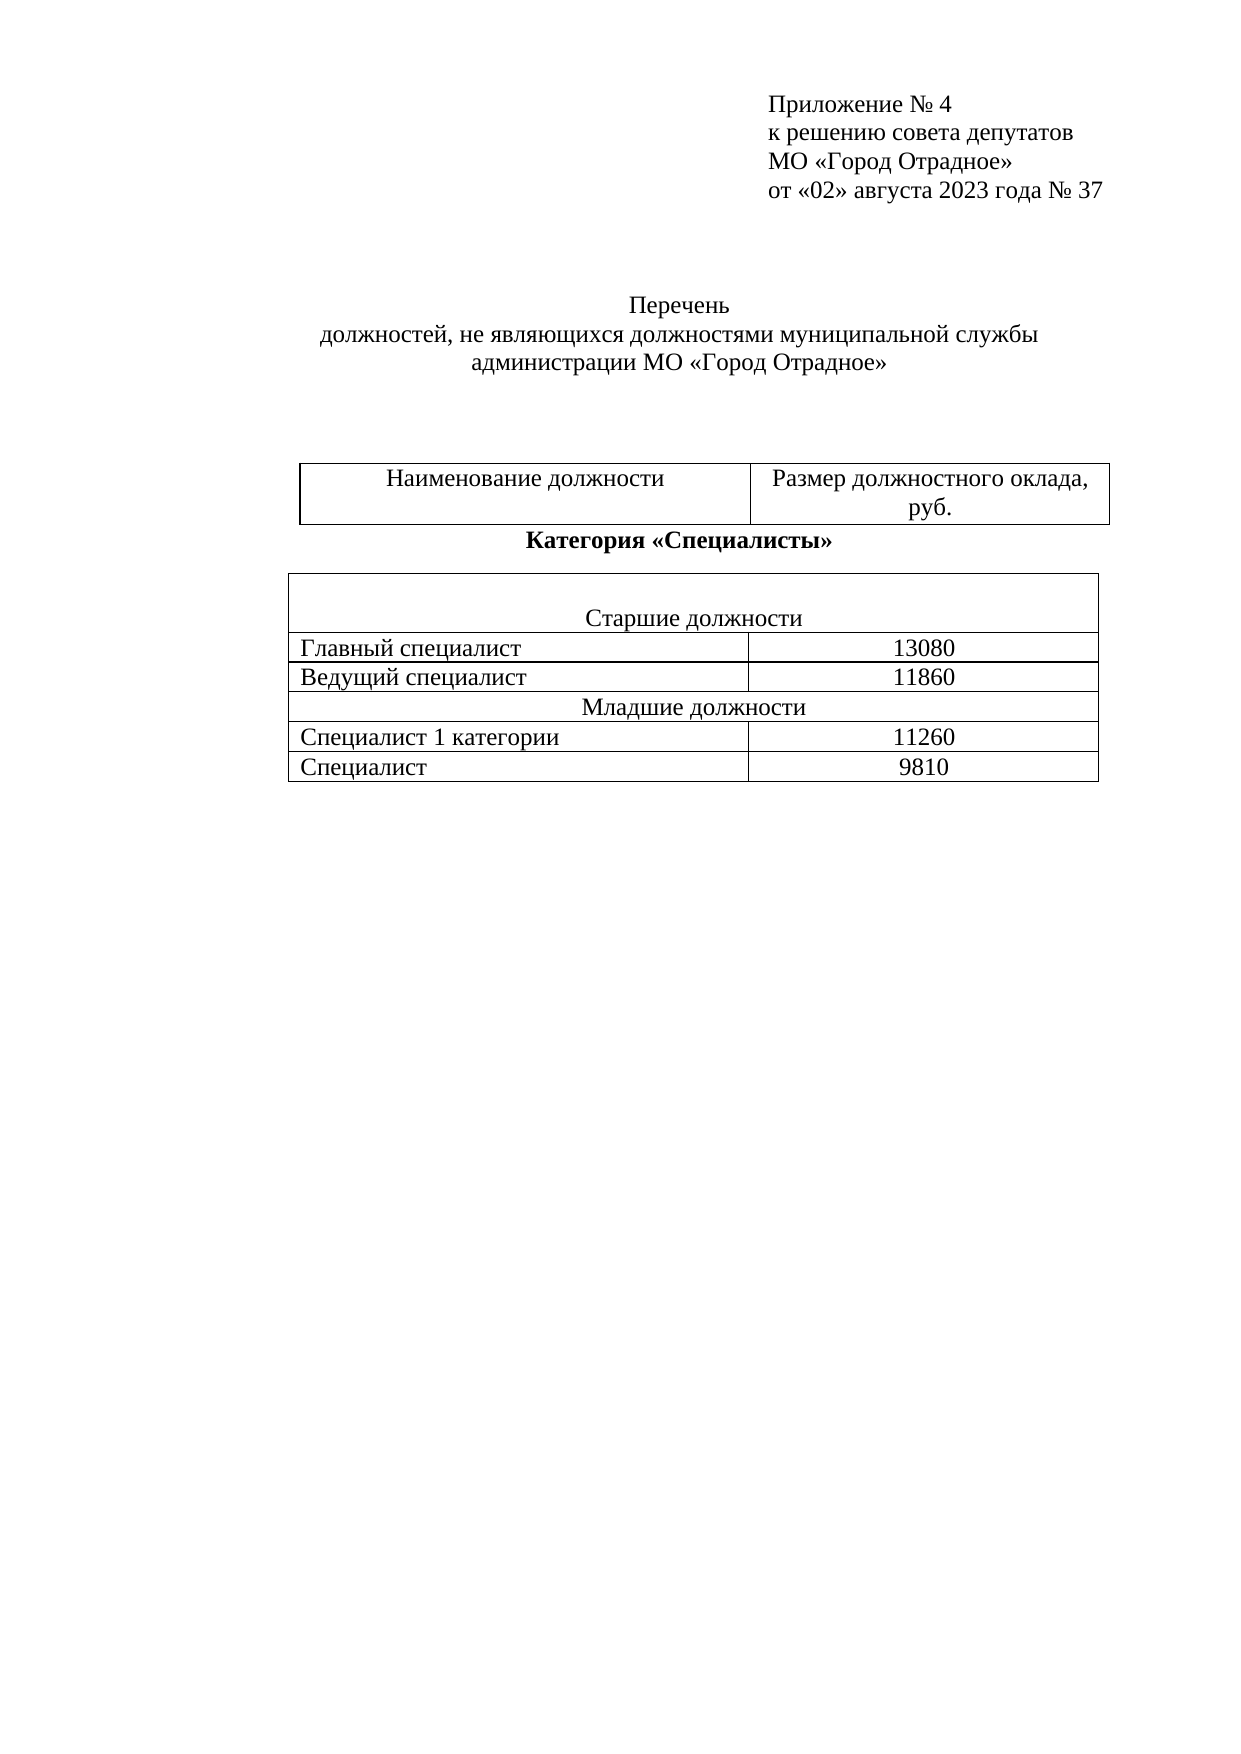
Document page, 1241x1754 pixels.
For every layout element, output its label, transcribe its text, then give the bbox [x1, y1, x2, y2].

text Категория «Специалисты» [177, 525, 1181, 553]
text Приложение № 4 [768, 89, 1181, 117]
table_cell Специалист 1 категории [289, 722, 748, 751]
text к решению совета депутатов [768, 117, 1181, 146]
table_cell 11860 [749, 663, 1098, 691]
table_cell Младшие должности [289, 692, 1098, 721]
table_cell Специалист [289, 752, 748, 781]
table_header Размер должностного оклада, руб. [751, 464, 1109, 524]
text МО «Город Отрадное» [768, 146, 1181, 175]
table_cell 13080 [749, 633, 1098, 661]
table_header Наименование должности [301, 464, 750, 524]
text от «02» августа 2023 года № 37 [768, 175, 1181, 204]
table_cell Ведущий специалист [289, 663, 748, 691]
table_cell 11260 [749, 722, 1098, 751]
text Перечень [177, 290, 1181, 319]
table_header Старшие должности [289, 574, 1098, 632]
text администрации МО «Город Отрадное» [177, 347, 1181, 376]
table_cell Главный специалист [289, 633, 748, 661]
table_cell 9810 [749, 752, 1098, 781]
text должностей, не являющихся должностями муниципальной службы [177, 319, 1181, 347]
